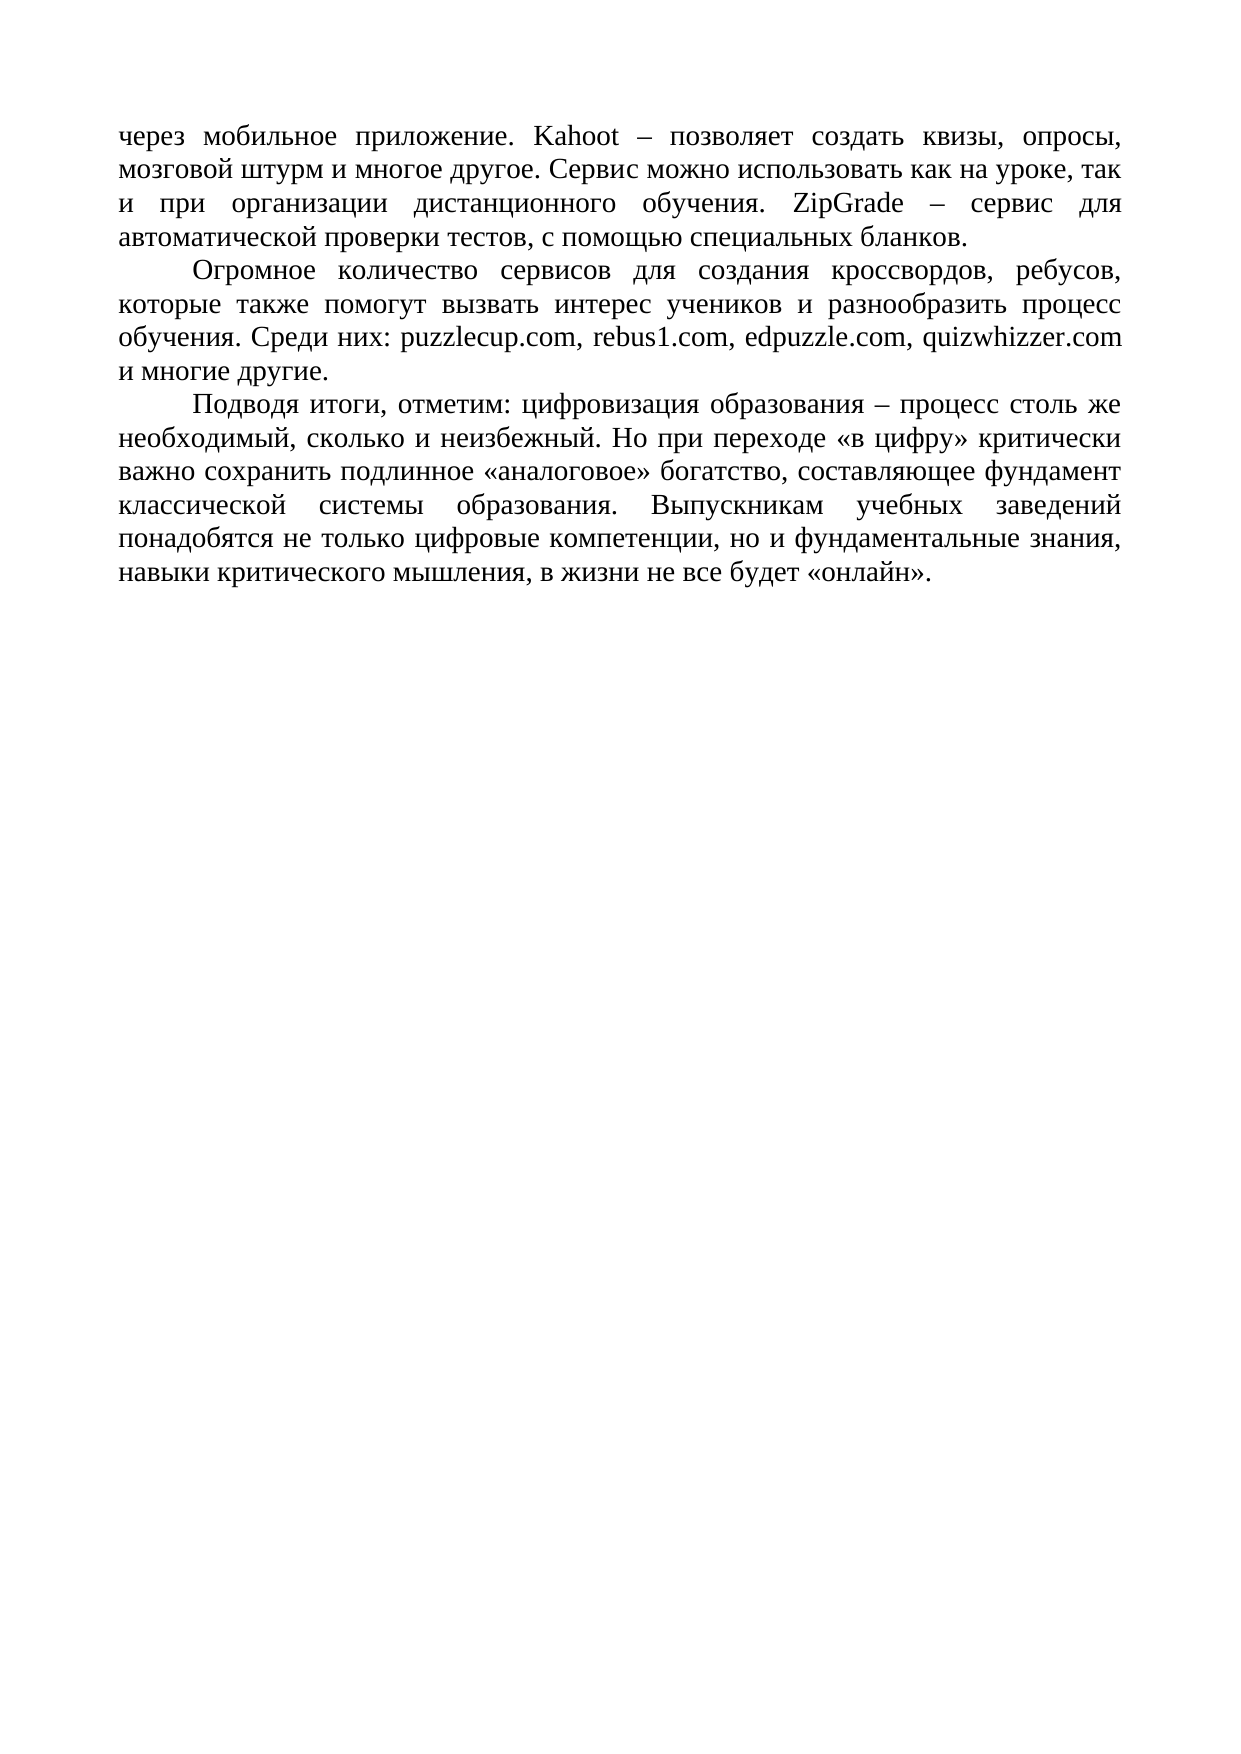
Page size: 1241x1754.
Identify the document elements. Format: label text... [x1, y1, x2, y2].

text Подводя итоги, отметим: цифровизация образования – процесс столь же необходимый, сколько и неизбежный. Но при переходе «в цифру» критически важно сохранить подлинное «аналоговое» богатство, составляющее фундамент классической системы образования. Выпускникам учебных заведений понадобятся не только цифровые компетенции, но и фундаментальные знания, навыки критического мышления, в жизни не все будет «онлайн». [118, 386, 1122, 588]
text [118, 118, 1122, 252]
text Огромное количество сервисов для создания кроссвордов, ребусов, которые также помогут вызвать интерес учеников и разнообразить процесс обучения. Среди них: puzzlecup.com, rebus1.com, edpuzzle.com, quizwhizzer.com и многие другие. [118, 252, 1122, 386]
